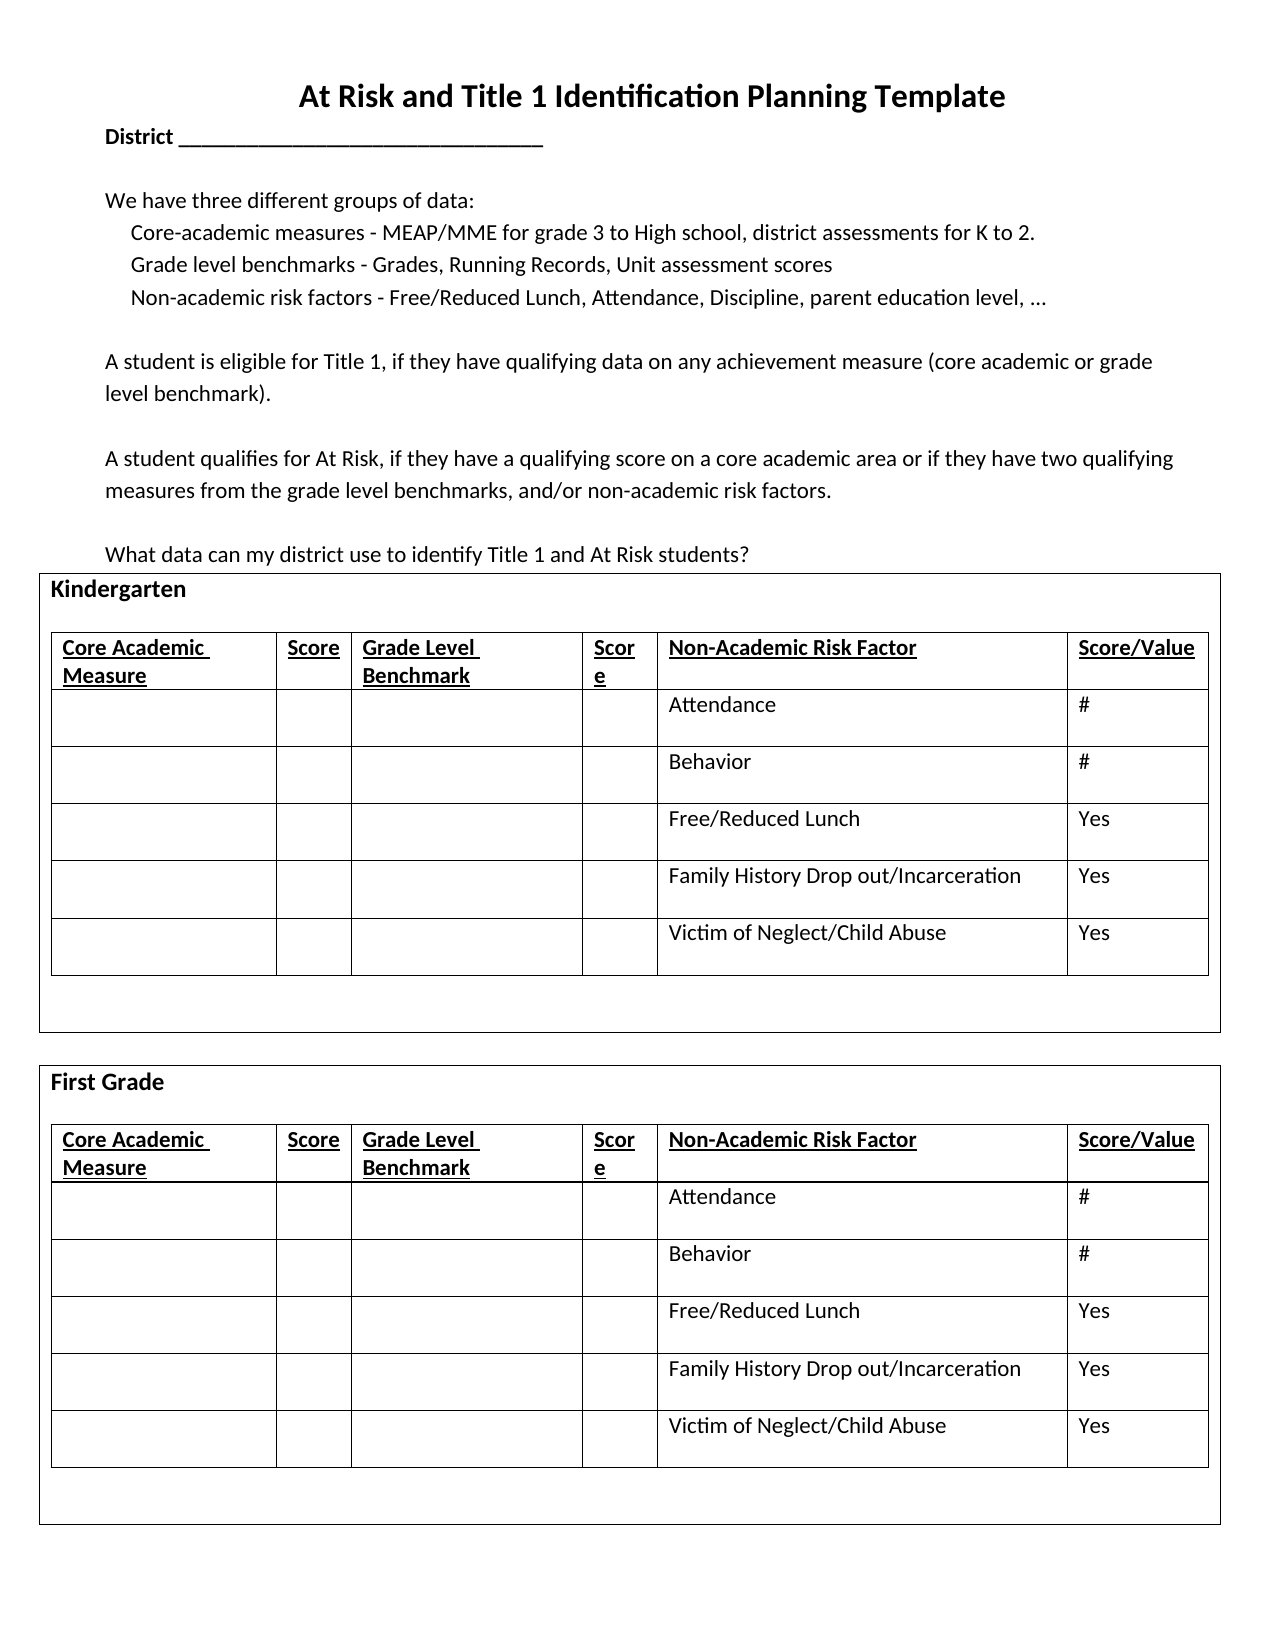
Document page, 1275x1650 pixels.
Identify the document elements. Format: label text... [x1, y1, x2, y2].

text District ________________________________ [105, 122, 1200, 150]
text At Risk and Title 1 Identification Planning Template [105, 75, 1200, 116]
text A student is eligible for Title 1, if they have qualifying data on any achievement measure (core academic or grade level benchmark). [105, 347, 1200, 407]
text We have three different groups of data: [105, 186, 1200, 214]
text Grade level benchmarks - Grades, Running Records, Unit assessment scores [105, 251, 1200, 278]
text What data can my district use to identify Title 1 and At Risk students? [105, 540, 1200, 568]
table_header First Grade [40, 1066, 1220, 1524]
text A student qualifies for At Risk, if they have a qualifying score on a core academic area or if they have two qualifying measures from the grade level benchmarks, and/or non-academic risk factors. [105, 444, 1200, 504]
text Non-academic risk factors - Free/Reduced Lunch, Attendance, Discipline, parent education level, ... [105, 283, 1200, 311]
table_header Kindergarten [40, 574, 1220, 1032]
text Core-academic measures - MEAP/MME for grade 3 to High school, district assessments for K to 2. [105, 218, 1200, 246]
